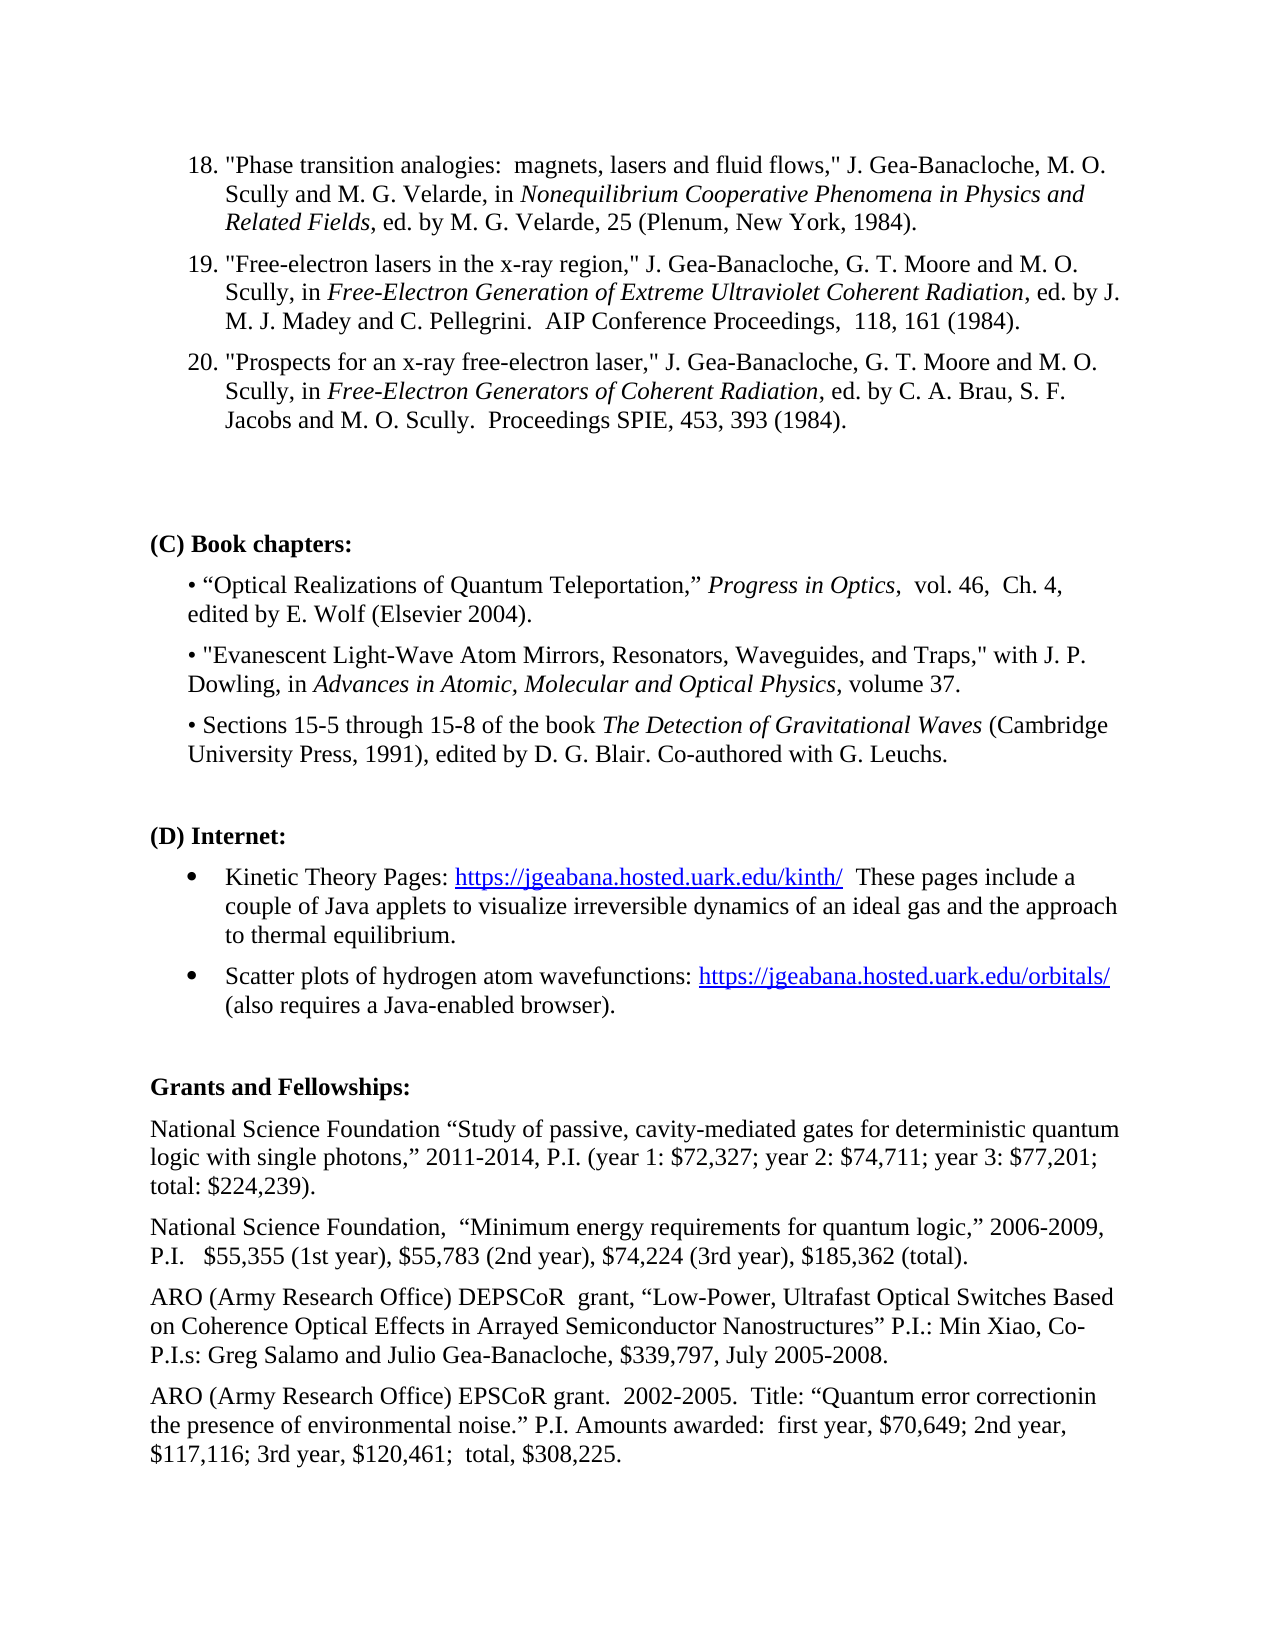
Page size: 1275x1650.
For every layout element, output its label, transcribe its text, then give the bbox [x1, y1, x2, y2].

text (C) Book chapters: [150, 529, 1125, 557]
text • "Evanescent Light-Wave Atom Mirrors, Resonators, Waveguides, and Traps," with J. P. Dowling, in Advances in Atomic, Molecular and Optical Physics, volume 37. [187, 640, 1125, 697]
list Kinetic Theory Pages: https://jgeabana.hosted.uark.edu/kinth/ These pages include a couple of Java applets to visualize irreversible dynamics of an ideal gas and the approach to thermal equilibrium. [187, 862, 1125, 949]
list "Free-electron lasers in the x-ray region," J. Gea-Banacloche, G. T. Moore and M. O. Scully, in Free-Electron Generation of Extreme Ultraviolet Coherent Radiation, ed. by J. M. J. Madey and C. Pellegrini. AIP Conference Proceedings, 118, 161 (1984). [187, 249, 1125, 335]
text • Sections 15-5 through 15-8 of the book The Detection of Gravitational Waves (Cambridge University Press, 1991), edited by D. G. Blair. Co-authored with G. Leuchs. [187, 710, 1125, 767]
text Grants and Fellowships: [150, 1072, 1125, 1101]
text National Science Foundation, “Minimum energy requirements for quantum logic,” 2006-2009, P.I. $55,355 (1st year), $55,783 (2nd year), $74,224 (3rd year), $185,362 (total). [150, 1212, 1125, 1270]
list Scatter plots of hydrogen atom wavefunctions: https://jgeabana.hosted.uark.edu/orbitals/ (also requires a Java-enabled browser). [187, 961, 1125, 1019]
text • “Optical Realizations of Quantum Teleportation,” Progress in Optics, vol. 46, Ch. 4, edited by E. Wolf (Elsevier 2004). [187, 570, 1125, 627]
text (D) Internet: [150, 821, 1125, 850]
list "Phase transition analogies: magnets, lasers and fluid flows," J. Gea-Banacloche, M. O. Scully and M. G. Velarde, in Nonequilibrium Cooperative Phenomena in Physics and Related Fields, ed. by M. G. Velarde, 25 (Plenum, New York, 1984). [187, 150, 1125, 236]
list "Prospects for an x-ray free-electron laser," J. Gea-Banacloche, G. T. Moore and M. O. Scully, in Free-Electron Generators of Coherent Radiation, ed. by C. A. Brau, S. F. Jacobs and M. O. Scully. Proceedings SPIE, 453, 393 (1984). [187, 347, 1125, 434]
text National Science Foundation “Study of passive, cavity-mediated gates for deterministic quantum logic with single photons,” 2011-2014, P.I. (year 1: $72,327; year 2: $74,711; year 3: $77,201; total: $224,239). [150, 1114, 1125, 1200]
text ARO (Army Research Office) EPSCoR grant. 2002-2005. Title: “Quantum error correctionin the presence of environmental noise.” P.I. Amounts awarded: first year, $70,649; 2nd year, $117,116; 3rd year, $120,461; total, $308,225. [150, 1381, 1125, 1467]
text ARO (Army Research Office) DEPSCoR grant, “Low-Power, Ultrafast Optical Switches Based on Coherence Optical Effects in Arrayed Semiconductor Nanostructures” P.I.: Min Xiao, Co-P.I.s: Greg Salamo and Julio Gea-Banacloche, $339,797, July 2005-2008. [150, 1282, 1125, 1369]
